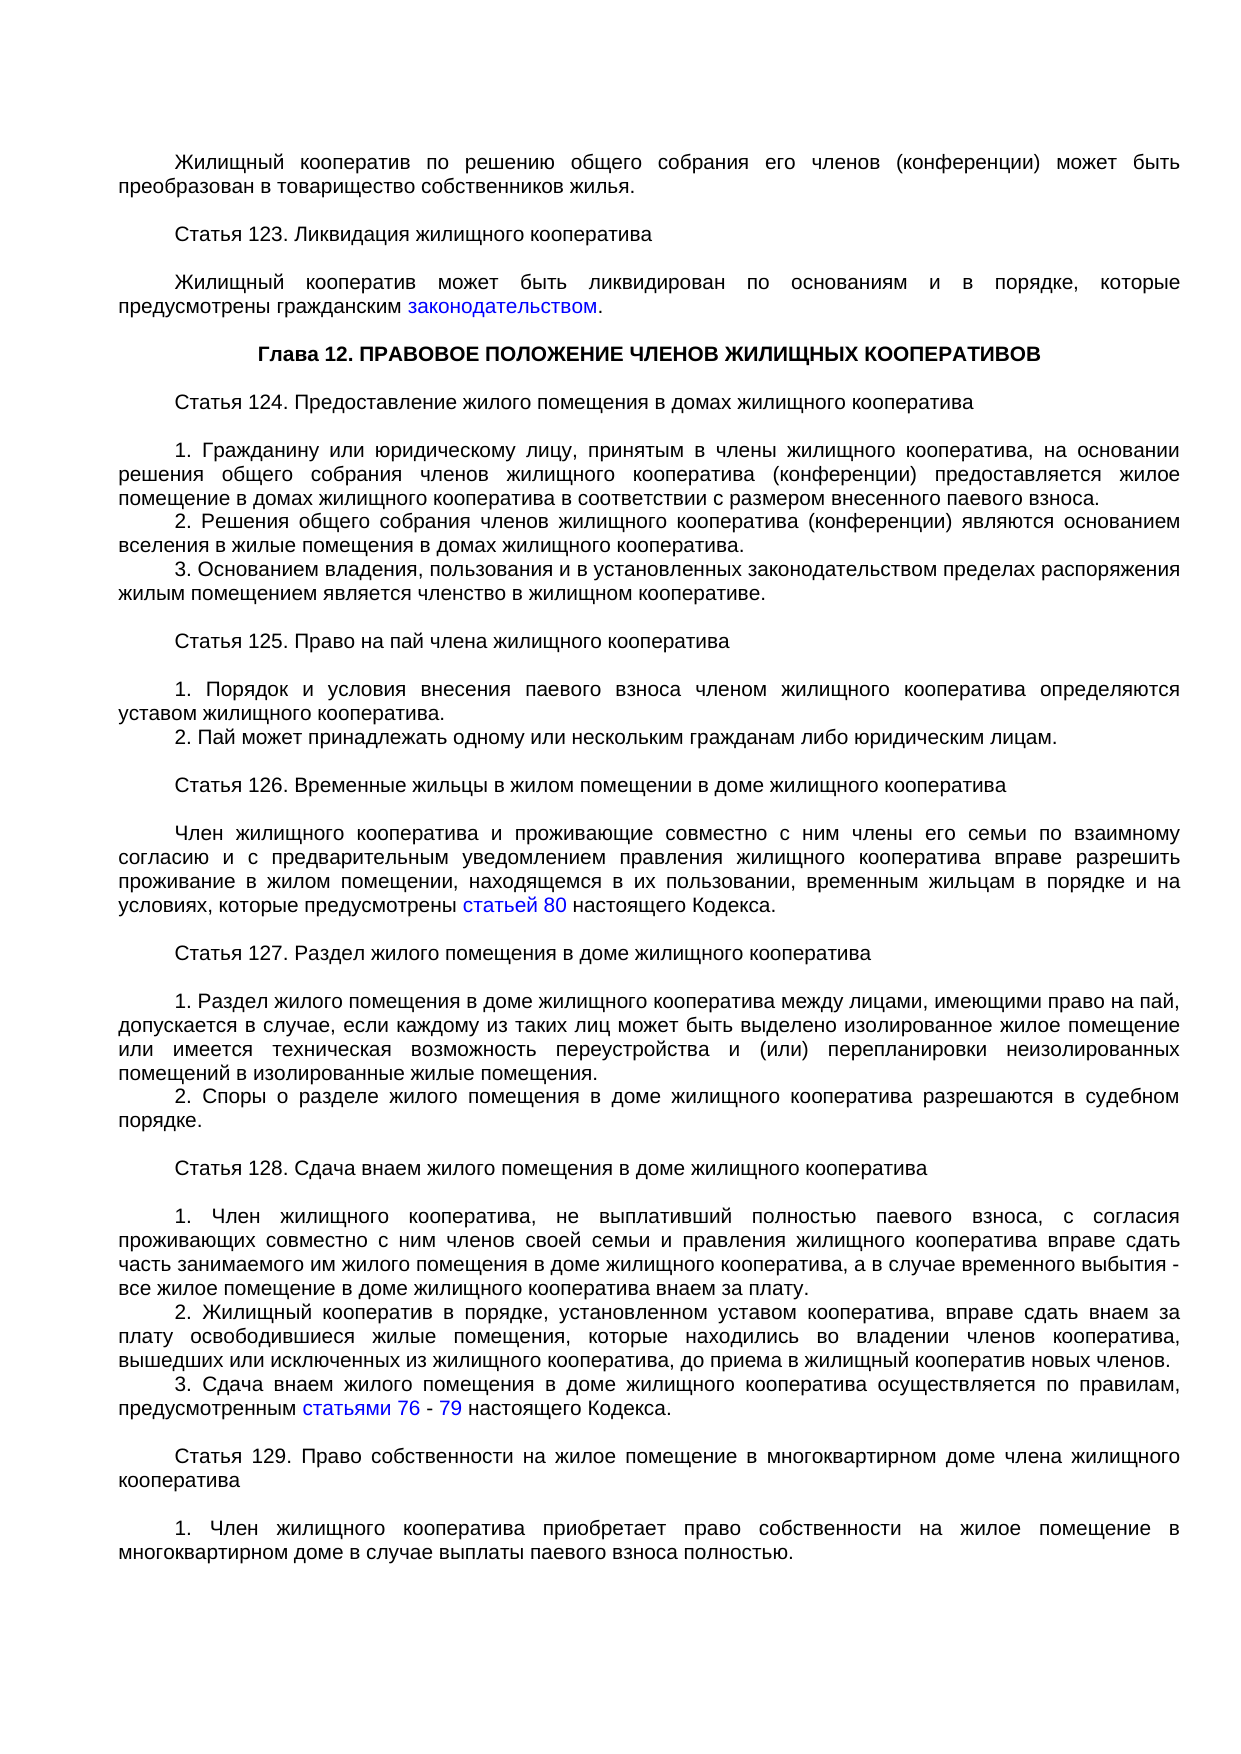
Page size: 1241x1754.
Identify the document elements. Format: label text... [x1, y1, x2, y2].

text Жилищный кооператив по решению общего собрания его членов (конференции) может быть преобразован в товарищество собственников жилья. [118, 150, 1181, 198]
text 1. Порядок и условия внесения паевого взноса членом жилищного кооператива определяются уставом жилищного кооператива. [118, 677, 1181, 725]
title Глава 12. ПРАВОВОЕ ПОЛОЖЕНИЕ ЧЛЕНОВ ЖИЛИЩНЫХ КООПЕРАТИВОВ [118, 342, 1181, 366]
text 2. Пай может принадлежать одному или нескольким гражданам либо юридическим лицам. [118, 725, 1181, 749]
text Статья 127. Раздел жилого помещения в доме жилищного кооператива [118, 941, 1181, 964]
text Статья 124. Предоставление жилого помещения в домах жилищного кооператива [118, 389, 1181, 413]
text 2. Решения общего собрания членов жилищного кооператива (конференции) являются основанием вселения в жилые помещения в домах жилищного кооператива. [118, 509, 1181, 557]
text 3. Основанием владения, пользования и в установленных законодательством пределах распоряжения жилым помещением является членство в жилищном кооперативе. [118, 557, 1181, 605]
text 1. Гражданину или юридическому лицу, принятым в члены жилищного кооператива, на основании решения общего собрания членов жилищного кооператива (конференции) предоставляется жилое помещение в домах жилищного кооператива в соответствии с размером внесенного паевого взноса. [118, 437, 1181, 509]
text Член жилищного кооператива и проживающие совместно с ним члены его семьи по взаимному согласию и с предварительным уведомлением правления жилищного кооператива вправе разрешить проживание в жилом помещении, находящемся в их пользовании, временным жильцам в порядке и на условиях, которые предусмотрены статьей 80 настоящего Кодекса. [118, 821, 1181, 917]
text 3. Сдача внаем жилого помещения в доме жилищного кооператива осуществляется по правилам, предусмотренным статьями 76 - 79 настоящего Кодекса. [118, 1372, 1181, 1420]
text Статья 123. Ликвидация жилищного кооператива [118, 222, 1181, 246]
text 2. Споры о разделе жилого помещения в доме жилищного кооператива разрешаются в судебном порядке. [118, 1084, 1181, 1132]
text Статья 126. Временные жильцы в жилом помещении в доме жилищного кооператива [118, 773, 1181, 797]
text Статья 129. Право собственности на жилое помещение в многоквартирном доме члена жилищного кооператива [118, 1444, 1181, 1492]
text 2. Жилищный кооператив в порядке, установленном уставом кооператива, вправе сдать внаем за плату освободившиеся жилые помещения, которые находились во владении членов кооператива, вышедших или исключенных из жилищного кооператива, до приема в жилищный кооператив новых членов. [118, 1300, 1181, 1372]
text 1. Раздел жилого помещения в доме жилищного кооператива между лицами, имеющими право на пай, допускается в случае, если каждому из таких лиц может быть выделено изолированное жилое помещение или имеется техническая возможность переустройства и (или) перепланировки неизолированных помещений в изолированные жилые помещения. [118, 988, 1181, 1084]
text Статья 128. Сдача внаем жилого помещения в доме жилищного кооператива [118, 1156, 1181, 1180]
text 1. Член жилищного кооператива приобретает право собственности на жилое помещение в многоквартирном доме в случае выплаты паевого взноса полностью. [118, 1516, 1181, 1563]
text Жилищный кооператив может быть ликвидирован по основаниям и в порядке, которые предусмотрены гражданским законодательством. [118, 270, 1181, 318]
text Статья 125. Право на пай члена жилищного кооператива [118, 629, 1181, 653]
text 1. Член жилищного кооператива, не выплативший полностью паевого взноса, с согласия проживающих совместно с ним членов своей семьи и правления жилищного кооператива вправе сдать часть занимаемого им жилого помещения в доме жилищного кооператива, а в случае временного выбытия - все жилое помещение в доме жилищного кооператива внаем за плату. [118, 1204, 1181, 1300]
